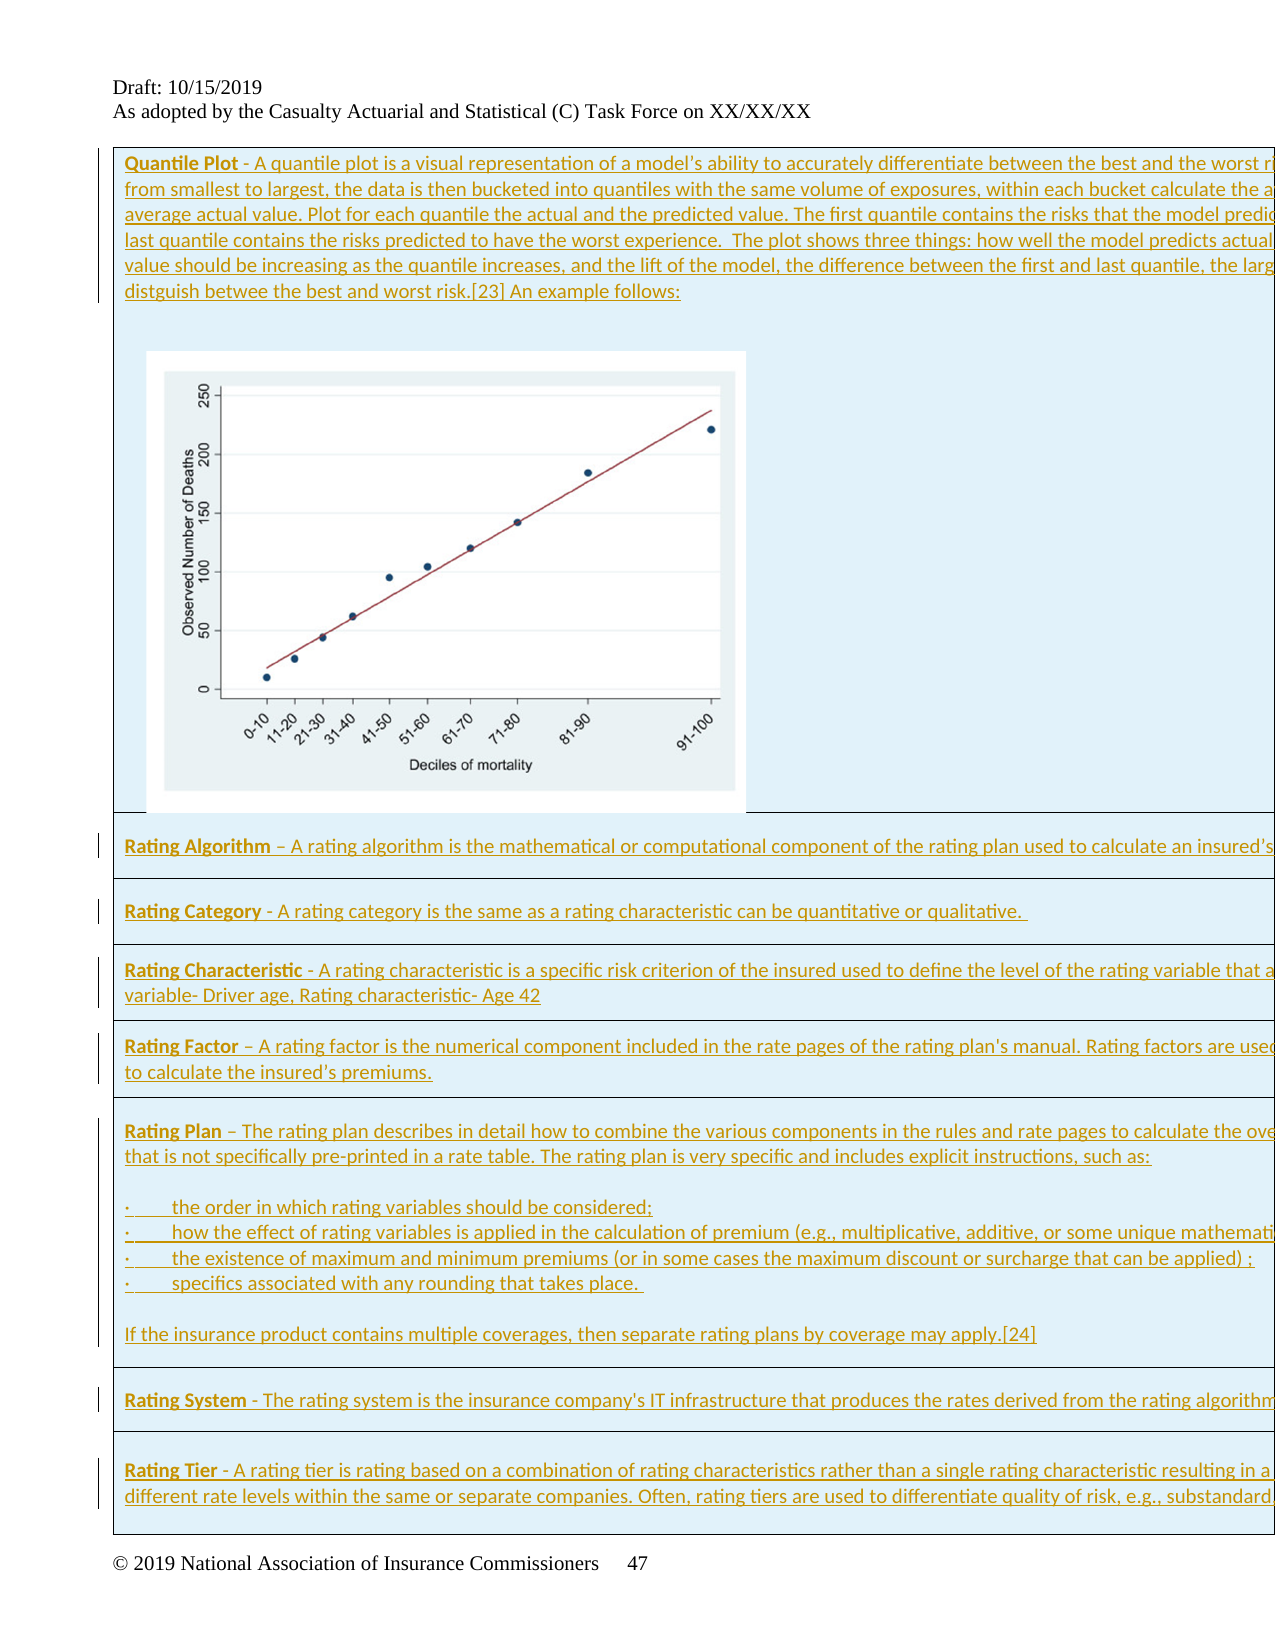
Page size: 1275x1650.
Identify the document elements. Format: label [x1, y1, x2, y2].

picture [146, 351, 747, 813]
